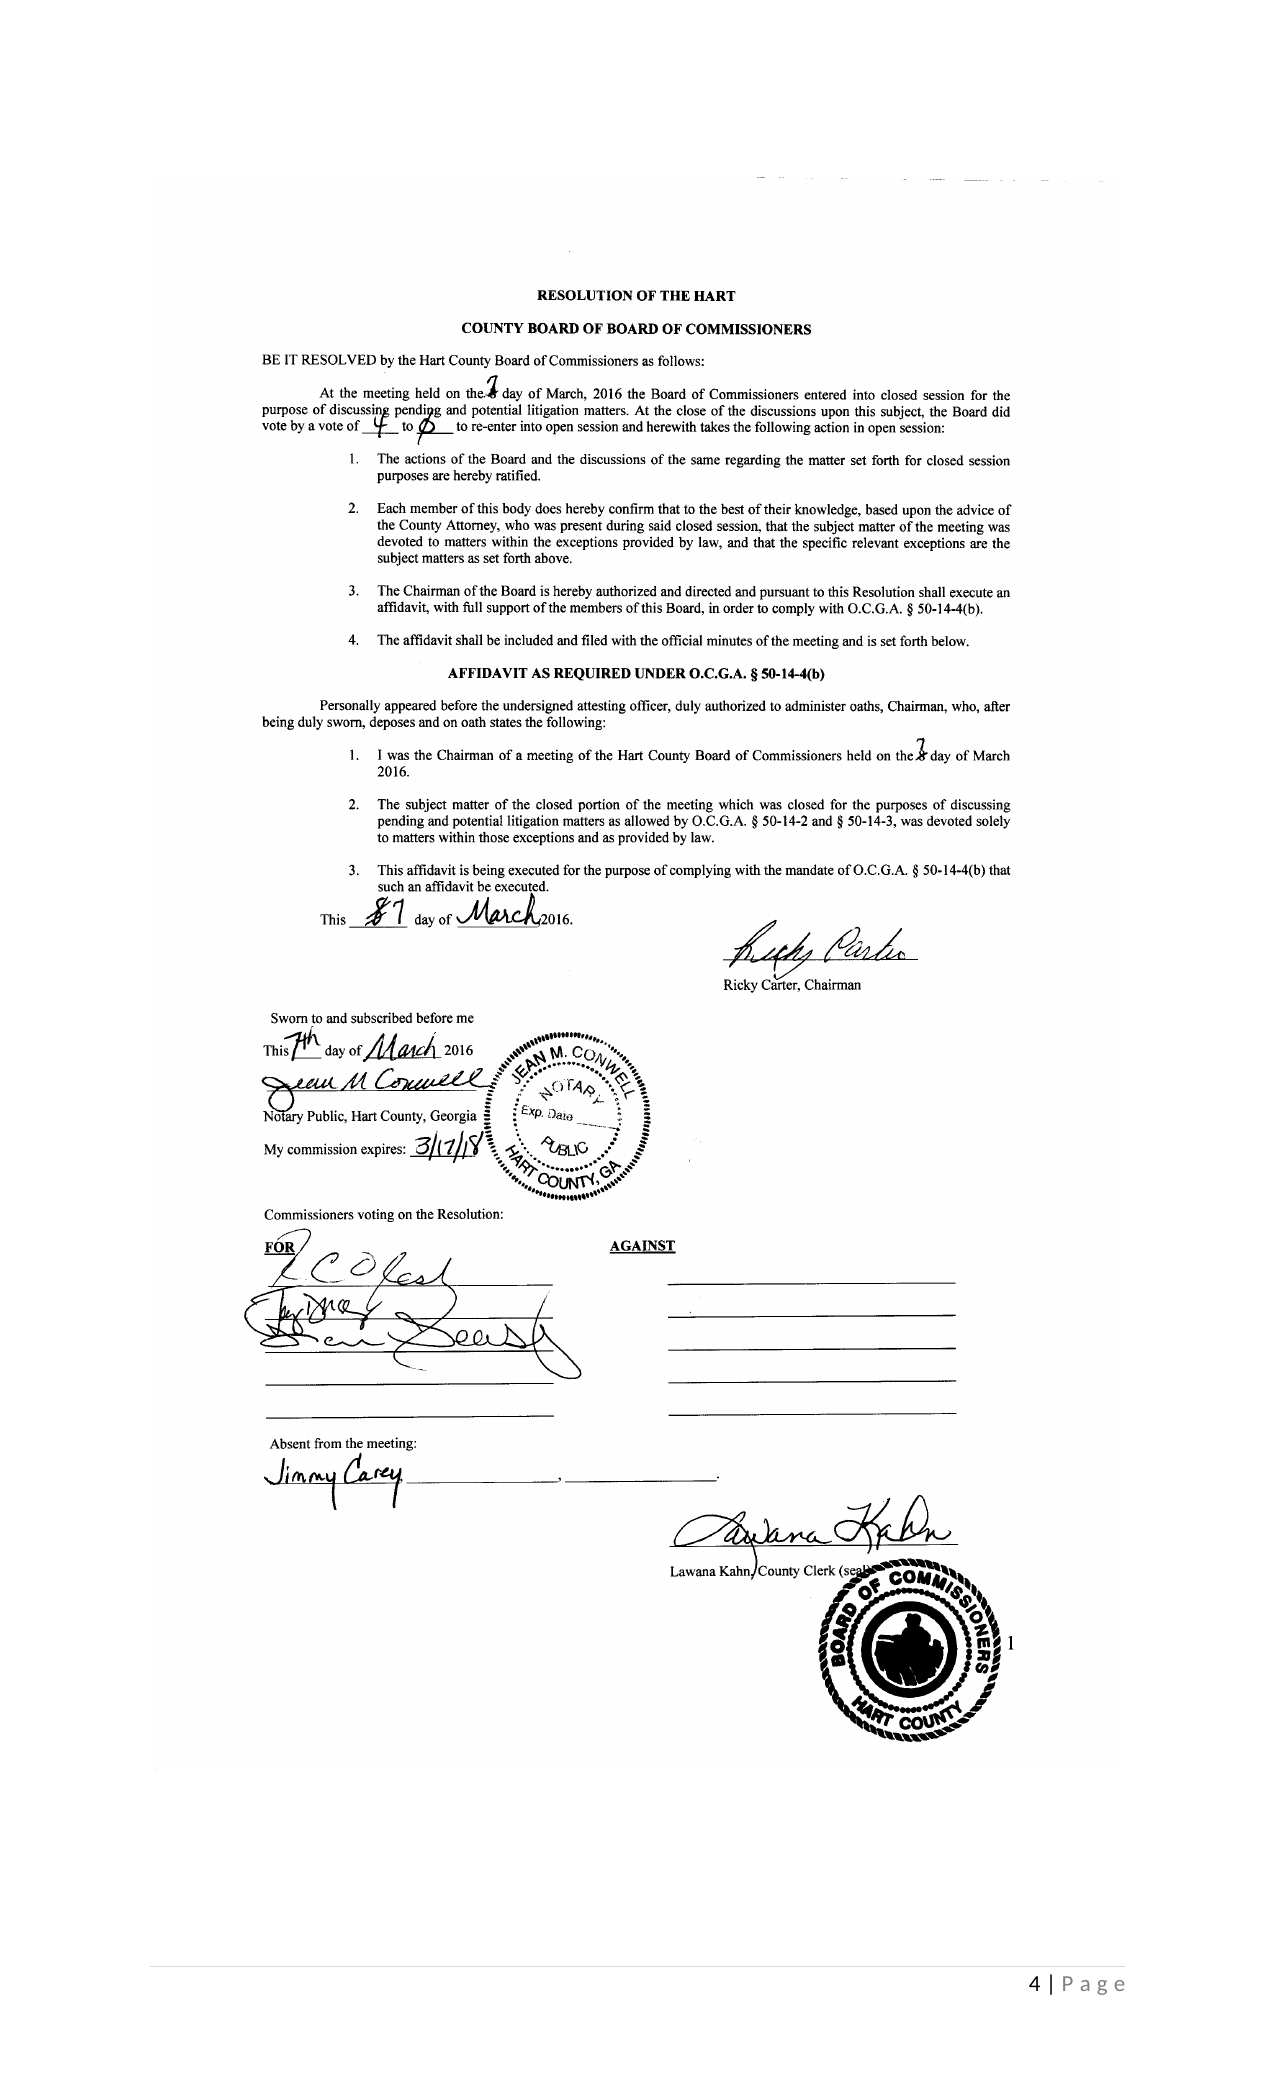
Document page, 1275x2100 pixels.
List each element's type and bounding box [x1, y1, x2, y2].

picture [150, 177, 1122, 1769]
